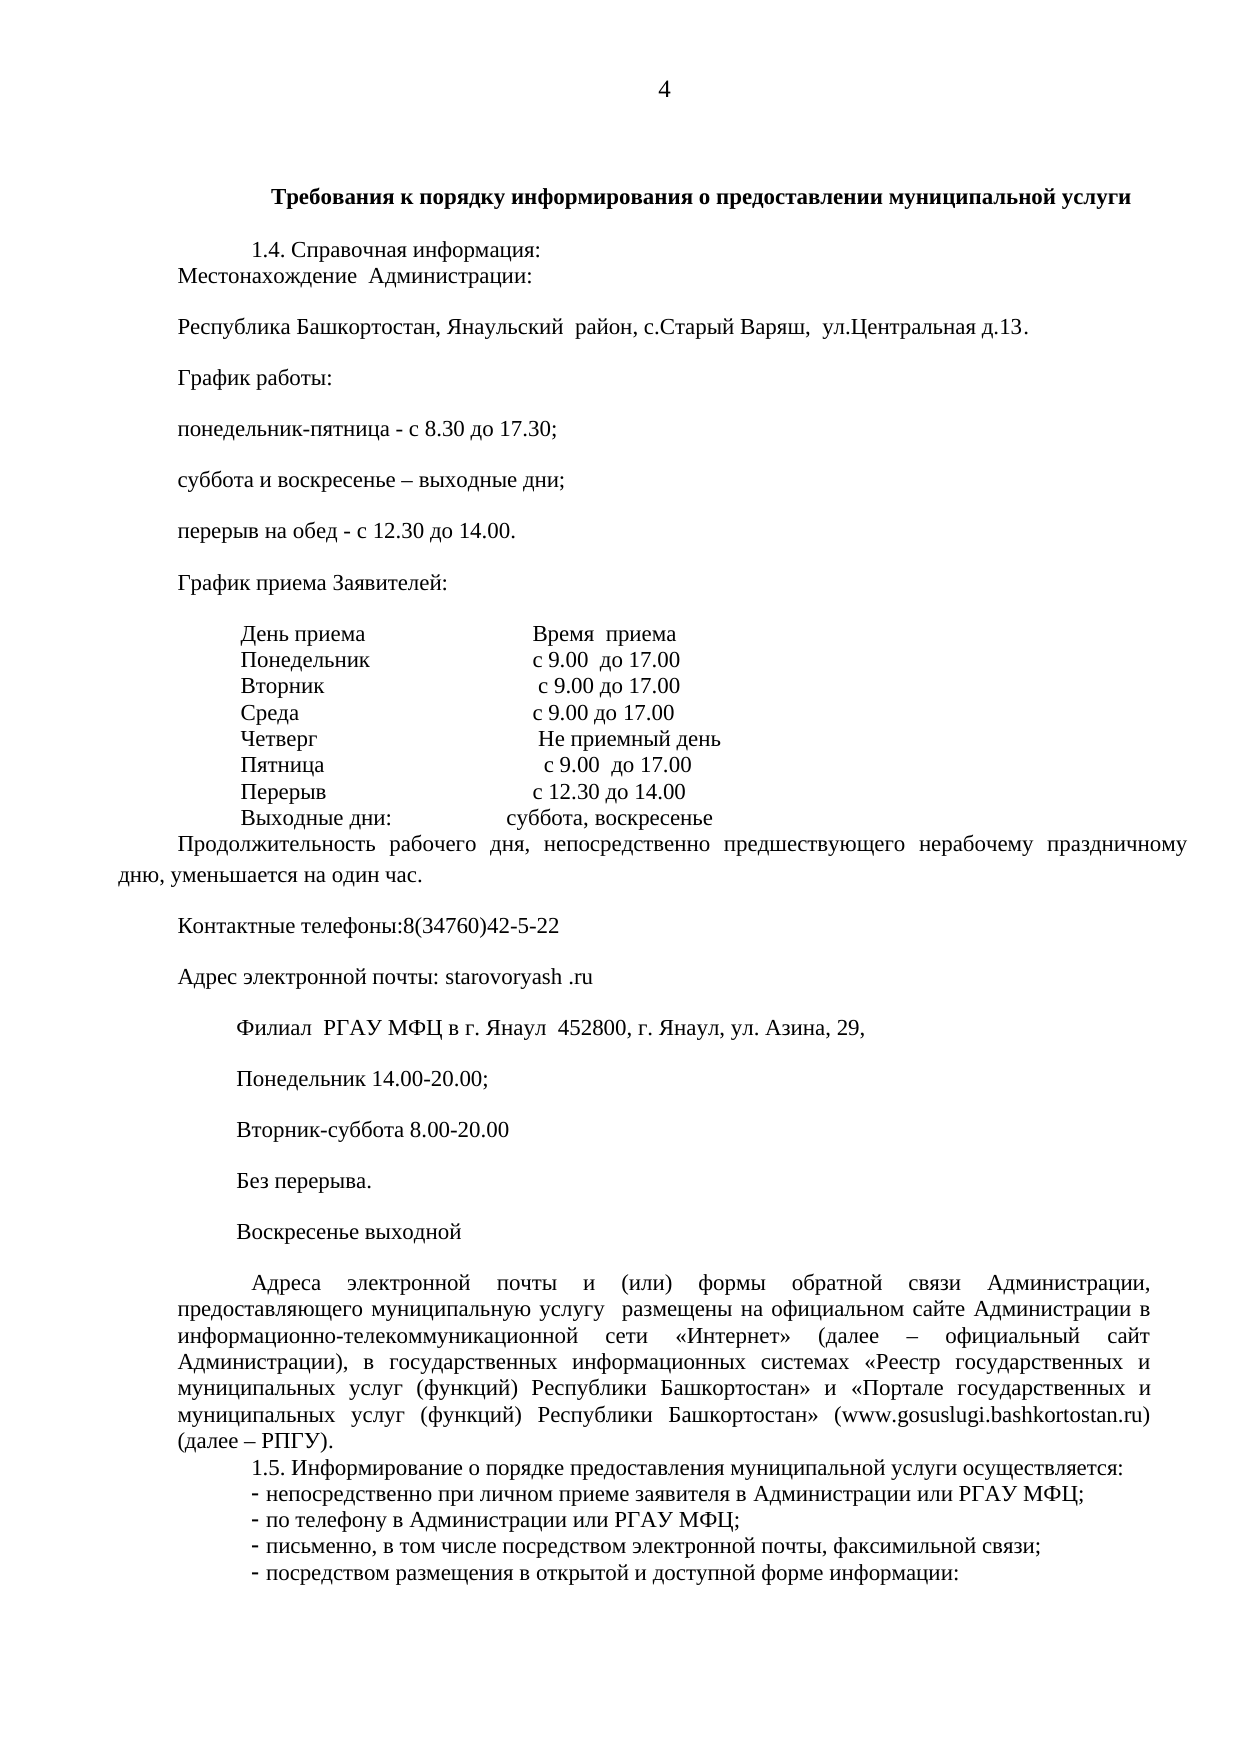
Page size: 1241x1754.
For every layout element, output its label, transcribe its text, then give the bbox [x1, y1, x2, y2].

table_cell Вторник [229, 673, 521, 699]
list по телефону в Администрации или РГАУ МФЦ; [177, 1506, 1152, 1533]
text 1.5. Информирование о порядке предоставления муниципальной услуги осуществляется: [177, 1453, 1152, 1480]
table_header Время приема [521, 620, 787, 646]
table_header День приема [229, 620, 521, 646]
text Продолжительность рабочего дня, непосредственно предшествующего нерабочему праздничному дню, уменьшается на один час. [118, 831, 1189, 887]
text Понедельник 14.00-20.00; [177, 1065, 1152, 1091]
list посредством размещения в открытой и доступной форме информации: [177, 1559, 1152, 1585]
text перерыв на обед - с 12.30 до 14.00. [118, 518, 1189, 544]
table_cell с 9.00 до 17.00 [521, 751, 787, 778]
text График приема Заявителей: [118, 569, 1189, 595]
table_cell с 9.00 до 17.00 [521, 699, 787, 725]
table_cell Перерыв [229, 778, 521, 804]
text Требования к порядку информирования о предоставлении муниципальной услуги [177, 183, 1152, 210]
table_cell с 9.00 до 17.00 [521, 646, 787, 672]
list непосредственно при личном приеме заявителя в Администрации или РГАУ МФЦ; [177, 1480, 1152, 1506]
text суббота и воскресенье – выходные дни; [118, 467, 1189, 493]
text Филиал РГАУ МФЦ в г. Янаул 452800, г. Янаул, ул. Азина, 29, [177, 1014, 1152, 1040]
text Контактные телефоны:8(34760)42-5-22 [118, 912, 1189, 938]
table_cell Понедельник [229, 646, 521, 672]
text 1.4. Справочная информация: [177, 236, 1152, 262]
table_cell Выходные дни: суббота, воскресенье [229, 804, 787, 831]
table_cell Четверг [229, 725, 521, 751]
text Адрес электронной почты: starovoryash .ru [118, 963, 1189, 989]
text понедельник-пятница - с 8.30 до 17.30; [118, 416, 1189, 442]
text Воскресенье выходной [177, 1218, 1152, 1244]
list письменно, в том числе посредством электронной почты, факсимильной связи; [177, 1533, 1152, 1559]
table_cell Среда [229, 699, 521, 725]
text Республика Башкортостан, Янаульский район, с.Старый Варяш, ул.Центральная д.13. [118, 313, 1189, 340]
text Вторник-суббота 8.00-20.00 [177, 1116, 1152, 1142]
table_cell Не приемный день [521, 725, 787, 751]
table_cell Пятница [229, 751, 521, 778]
text График работы: [118, 364, 1189, 391]
text Адреса электронной почты и (или) формы обратной связи Администрации, предоставляющего муниципальную услугу размещены на официальном сайте Администрации в информационно-телекоммуникационной сети «Интернет» (далее – официальный сайт Администрации), в государственных информационных системах «Реестр государственных и муниципальных услуг (функций) Республики Башкортостан» и «Портале государственных и муниципальных услуг (функций) Республики Башкортостан» (www.gosuslugi.bashkortostan.ru) (далее – РПГУ). [177, 1269, 1152, 1453]
text Местонахождение Администрации: [118, 262, 1189, 289]
table_cell с 9.00 до 17.00 [521, 673, 787, 699]
text Без перерыва. [177, 1167, 1152, 1193]
table_cell с 12.30 до 14.00 [521, 778, 787, 804]
